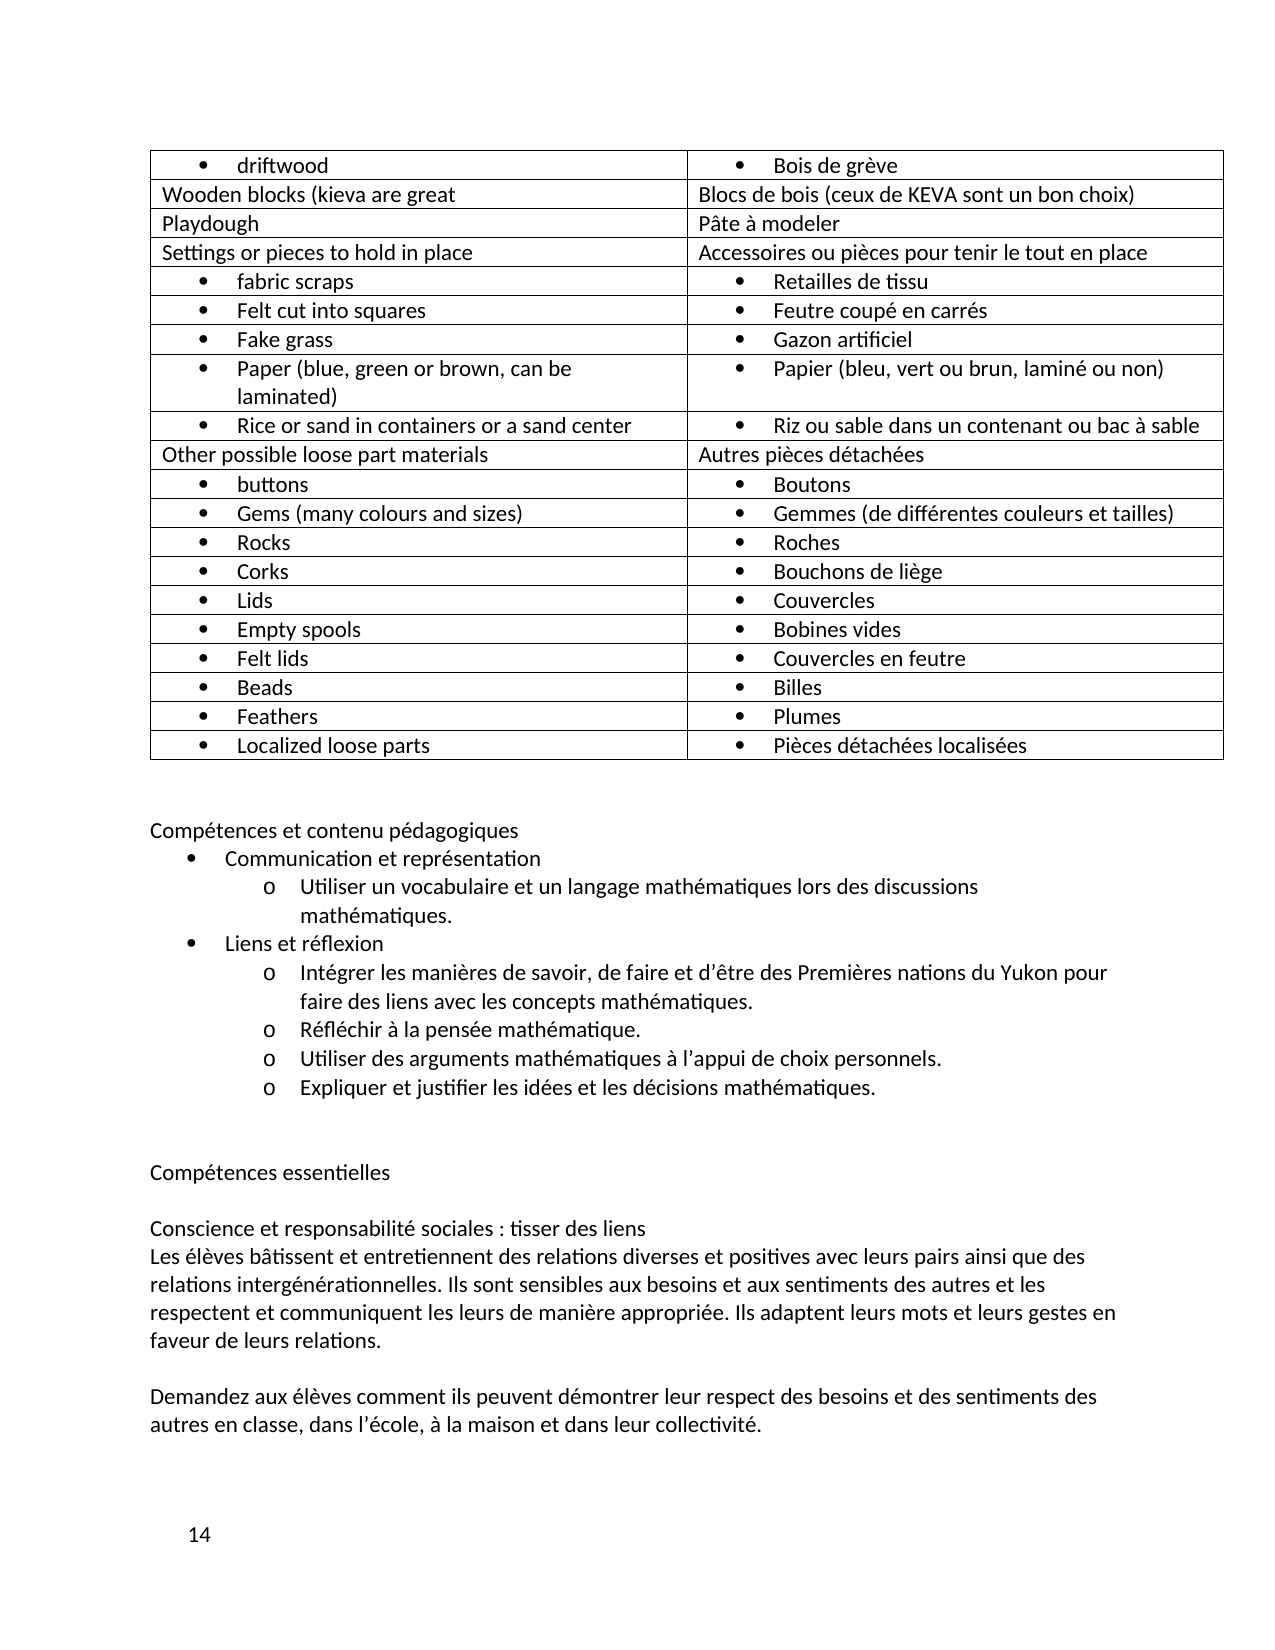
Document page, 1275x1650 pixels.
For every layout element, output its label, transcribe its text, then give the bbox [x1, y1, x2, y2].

table_cell Localized loose parts [151, 731, 687, 759]
list Utiliser des arguments mathématiques à l’appui de choix personnels. [262, 1044, 1125, 1073]
table_cell Papier (bleu, vert ou brun, laminé ou non) [688, 355, 1223, 411]
table_cell Autres pièces détachées [688, 441, 1223, 469]
table_cell Bobines vides [688, 615, 1223, 643]
list Communication et représentation [187, 844, 1125, 872]
table_cell Felt lids [151, 644, 687, 672]
list Liens et réflexion [187, 929, 1125, 958]
table_cell Beads [151, 673, 687, 701]
text Compétences et contenu pédagogiques [150, 816, 1125, 844]
table_cell Feathers [151, 702, 687, 730]
table_cell Blocs de bois (ceux de KEVA sont un bon choix) [688, 180, 1223, 208]
table_cell Plumes [688, 702, 1223, 730]
table_cell Wooden blocks (kieva are great [151, 180, 687, 208]
table_cell Bouchons de liège [688, 557, 1223, 585]
table_cell Couvercles en feutre [688, 644, 1223, 672]
table_cell Other possible loose part materials [151, 441, 687, 469]
table_cell driftwood [151, 151, 687, 179]
list Utiliser un vocabulaire et un langage mathématiques lors des discussions mathématiques. [262, 872, 1125, 929]
table_cell Felt cut into squares [151, 296, 687, 324]
table_cell Gems (many colours and sizes) [151, 499, 687, 527]
table_cell Riz ou sable dans un contenant ou bac à sable [688, 412, 1223, 439]
table_cell Rocks [151, 528, 687, 556]
text Demandez aux élèves comment ils peuvent démontrer leur respect des besoins et des sentiments des autres en classe, dans l’école, à la maison et dans leur collectivité. [150, 1382, 1125, 1438]
table_cell Corks [151, 557, 687, 585]
table_cell Pâte à modeler [688, 209, 1223, 237]
table_cell Roches [688, 528, 1223, 556]
table_cell Boutons [688, 470, 1223, 498]
table_cell Paper (blue, green or brown, can be laminated) [151, 355, 687, 411]
text Conscience et responsabilité sociales : tisser des liens [150, 1214, 1125, 1242]
table_cell Gazon artificiel [688, 325, 1223, 353]
table_cell Retailles de tissu [688, 267, 1223, 295]
table_cell Lids [151, 586, 687, 614]
text Compétences essentielles [150, 1158, 1125, 1186]
table_cell Fake grass [151, 325, 687, 353]
table_cell Empty spools [151, 615, 687, 643]
table_cell Pièces détachées localisées [688, 731, 1223, 759]
table_cell Settings or pieces to hold in place [151, 238, 687, 266]
table_cell Gemmes (de différentes couleurs et tailles) [688, 499, 1223, 527]
table_cell Accessoires ou pièces pour tenir le tout en place [688, 238, 1223, 266]
table_cell fabric scraps [151, 267, 687, 295]
table_cell Feutre coupé en carrés [688, 296, 1223, 324]
table_cell Bois de grève [688, 151, 1223, 179]
table_cell Playdough [151, 209, 687, 237]
table_cell Billes [688, 673, 1223, 701]
text Les élèves bâtissent et entretiennent des relations diverses et positives avec leurs pairs ainsi que des relations intergénérationnelles. Ils sont sensibles aux besoins et aux sentiments des autres et les respectent et communiquent les leurs de manière appropriée. Ils adaptent leurs mots et leurs gestes en faveur de leurs relations. [150, 1242, 1125, 1354]
table_cell Couvercles [688, 586, 1223, 614]
table_cell Rice or sand in containers or a sand center [151, 412, 687, 439]
list Expliquer et justifier les idées et les décisions mathématiques. [262, 1073, 1125, 1102]
table_cell buttons [151, 470, 687, 498]
list Intégrer les manières de savoir, de faire et d’être des Premières nations du Yukon pour faire des liens avec les concepts mathématiques. [262, 958, 1125, 1015]
list Réfléchir à la pensée mathématique. [262, 1015, 1125, 1044]
